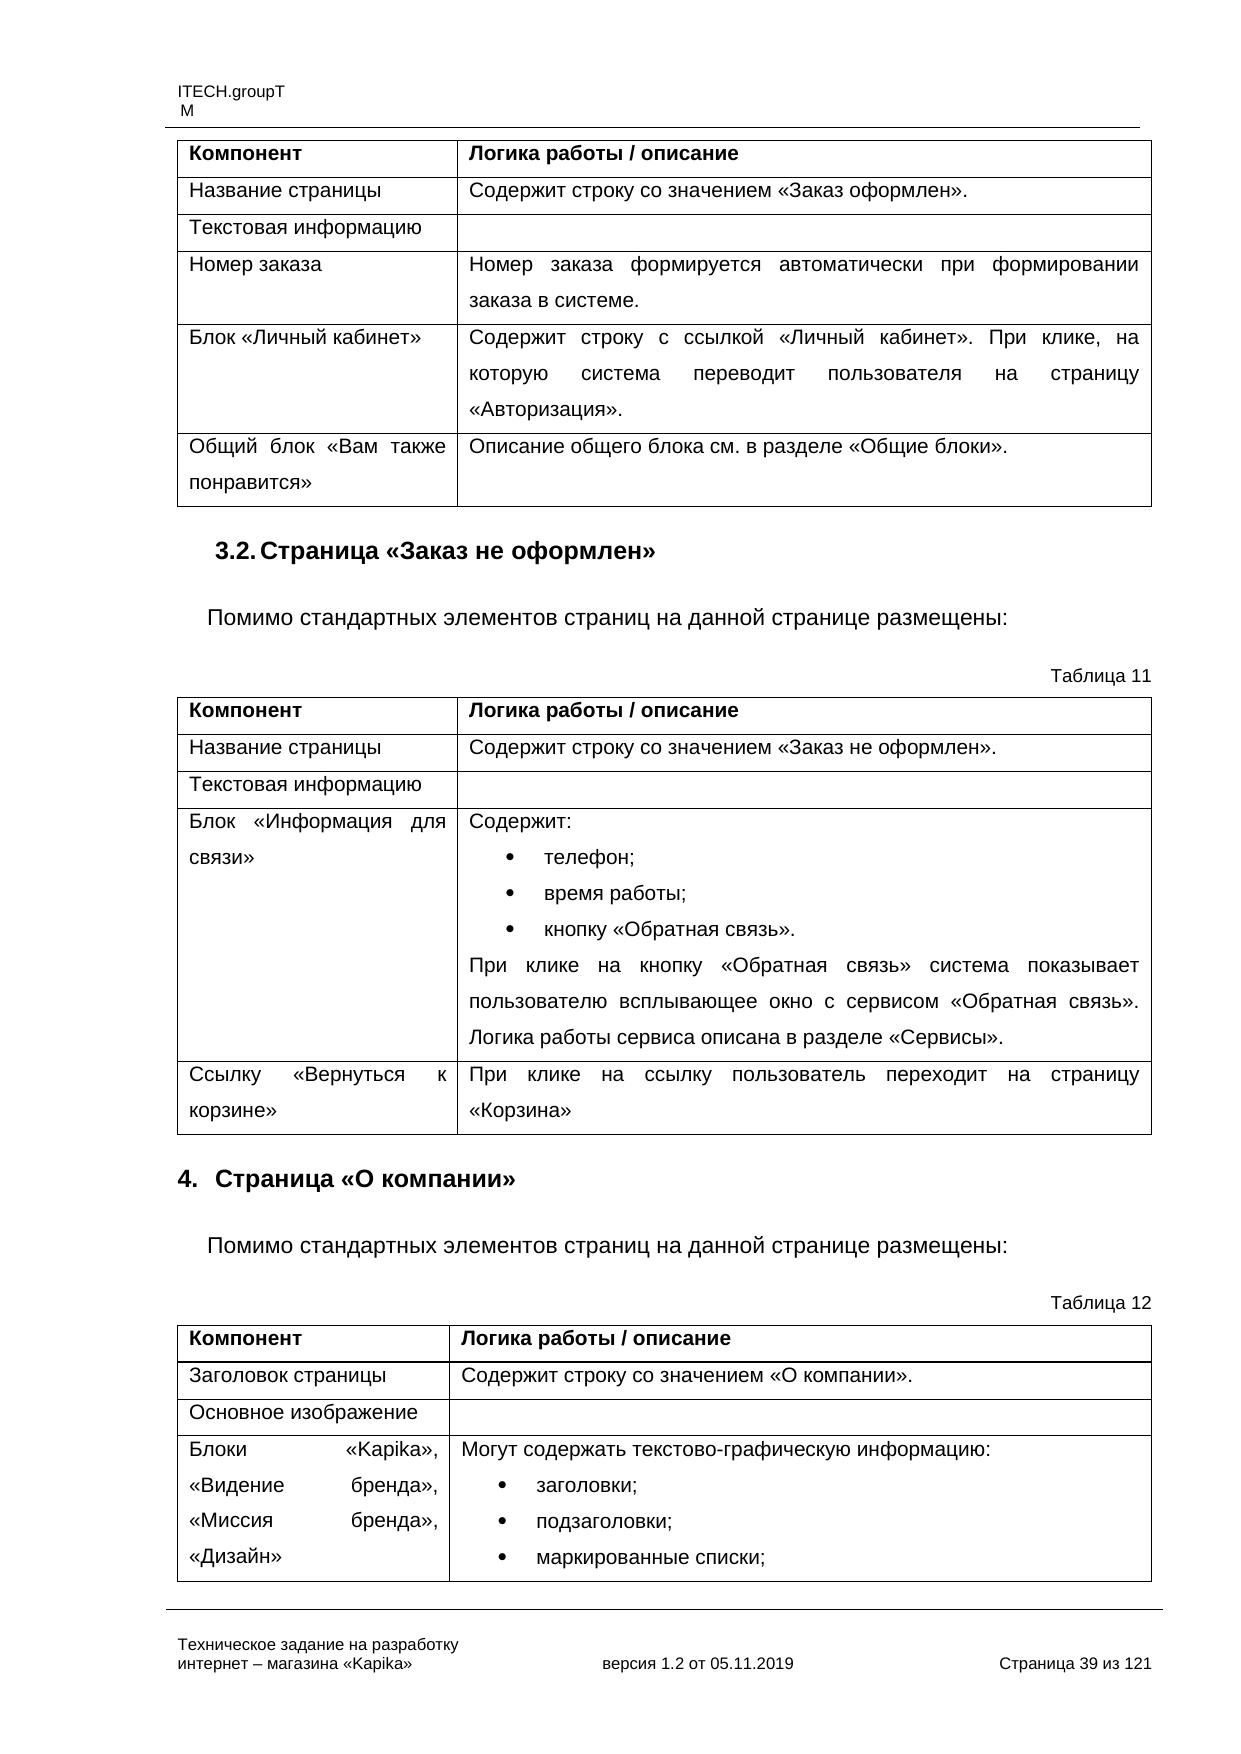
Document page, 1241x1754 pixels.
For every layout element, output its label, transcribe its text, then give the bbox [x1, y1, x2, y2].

table_cell [450, 1400, 1151, 1435]
table_cell Общий блок «Вам также понравится» [178, 434, 457, 506]
table_cell Ссылку «Вернуться к корзине» [178, 1062, 457, 1133]
table_header Компонент [178, 698, 457, 734]
table_cell Номер заказа [178, 252, 457, 324]
text Помимо стандартных элементов страниц на данной странице размещены: [177, 604, 1152, 631]
table_header Компонент [178, 141, 457, 177]
table_cell Основное изображение [178, 1400, 449, 1435]
table_cell Блок «Информация для связи» [178, 809, 457, 1061]
table_cell Название страницы [178, 178, 457, 214]
table_cell Заголовок страницы [178, 1363, 449, 1398]
table_cell Текстовая информацию [178, 215, 457, 251]
table_cell Текстовая информацию [178, 772, 457, 808]
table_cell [450, 1436, 1151, 1581]
text Таблица 12 [177, 1292, 1152, 1314]
table_cell При клике на ссылку пользователь переходит на страницу «Корзина» [458, 1062, 1151, 1133]
text Таблица 11 [177, 664, 1152, 686]
table_cell Блок «Личный кабинет» [178, 325, 457, 433]
table_cell Содержит строку со значением «О компании». [450, 1363, 1151, 1398]
table_header Логика работы / описание [458, 698, 1151, 734]
subtitle Страница «О компании» [177, 1164, 1152, 1192]
table_cell Название страницы [178, 735, 457, 771]
table_cell Содержит строку с ссылкой «Личный кабинет». При клике, на которую система переводит пользователя на страницу «Авторизация». [458, 325, 1151, 433]
text Помимо стандартных элементов страниц на данной странице размещены: [177, 1232, 1152, 1258]
table_header Логика работы / описание [458, 141, 1151, 177]
subtitle Страница «Заказ не оформлен» [215, 536, 1152, 565]
table_cell Содержит: телефон; время работы; кнопку «Обратная связь». При клике на кнопку «Обратная связь» система показывает пользователю всплывающее окно с сервисом «Обратная связь». Логика работы сервиса описана в разделе «Сервисы». [458, 809, 1151, 1061]
table_cell Номер заказа формируется автоматически при формировании заказа в системе. [458, 252, 1151, 324]
table_cell [458, 772, 1151, 808]
table_cell Описание общего блока см. в разделе «Общие блоки». [458, 434, 1151, 506]
table_header Логика работы / описание [450, 1326, 1151, 1361]
table_cell [458, 215, 1151, 251]
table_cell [178, 1436, 449, 1581]
table_cell Содержит строку со значением «Заказ не оформлен». [458, 735, 1151, 771]
table_cell Содержит строку со значением «Заказ оформлен». [458, 178, 1151, 214]
table_header Компонент [178, 1326, 449, 1361]
